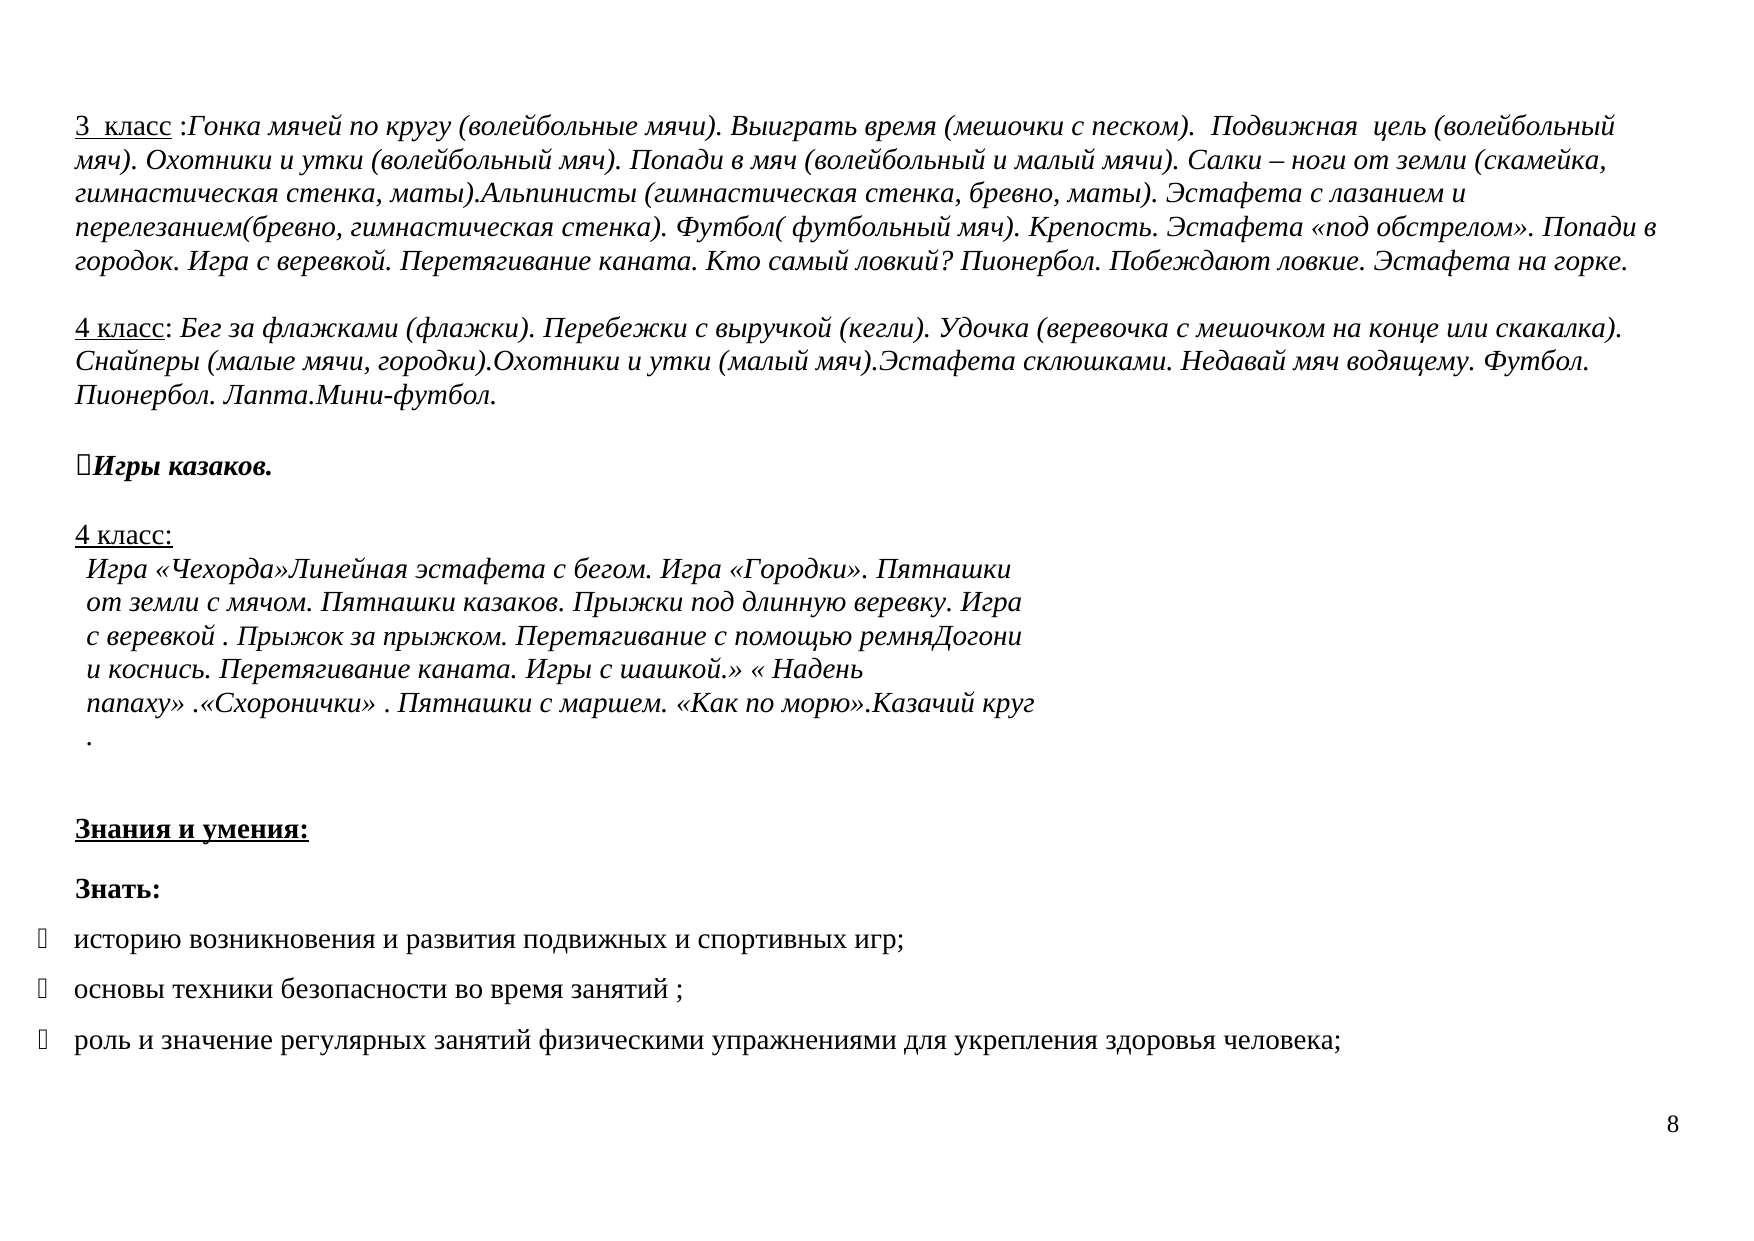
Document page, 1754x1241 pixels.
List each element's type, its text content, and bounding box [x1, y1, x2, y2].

text  основы техники безопасности во время занятий ; [37, 971, 1679, 1005]
text  роль и значение регулярных занятий физическими упражнениями для укрепления здоровья человека; [38, 1022, 1679, 1056]
text Знания и умения: [75, 811, 1679, 845]
text 4 класс: [75, 517, 1679, 551]
text 4 класс: Бег за флажками (флажки). Перебежки с выручкой (кегли). Удочка (веревочка с мешочком на конце или скакалка). Снайперы (малые мячи, городки).Охотники и утки (малый мяч).Эстафета склюшками. Недавай мяч водящему. Футбол. Пионербол. Лапта.Мини-футбол. [75, 310, 1679, 410]
text 3 класс :Гонка мячей по кругу (волейбольные мячи). Выиграть время (мешочки с песком). Подвижная цель (волейбольный мяч). Охотники и утки (волейбольный мяч). Попади в мяч (волейбольный и малый мячи). Салки – ноги от земли (скамейка, гимнастическая стенка, маты).Альпинисты (гимнастическая стенка, бревно, маты). Эстафета с лазанием и перелезанием(бревно, гимнастическая стенка). Футбол( футбольный мяч). Крепость. Эстафета «под обстрелом». Попади в городок. Игра с веревкой. Перетягивание каната. Кто самый ловкий? Пионербол. Побеждают ловкие. Эстафета на горке. [75, 108, 1679, 276]
text Знать: [75, 871, 1679, 904]
table_header Игра «Чехорда»Линейная эстафета с бегом. Игра «Городки». Пятнашки от земли с мячом. Пятнашки казаков. Прыжки под длинную веревку. Игра с веревкой . Прыжок за прыжком. Перетягивание с помощью ремняДогони и коснись. Перетягивание каната. Игры с шашкой.» « Надень папаху» .«Схоронички» . Пятнашки с маршем. «Как по морю».Казачий круг . [75, 551, 1046, 752]
text  историю возникновения и развития подвижных и спортивных игр; [37, 921, 1679, 955]
text Игры казаков. [75, 444, 1679, 484]
